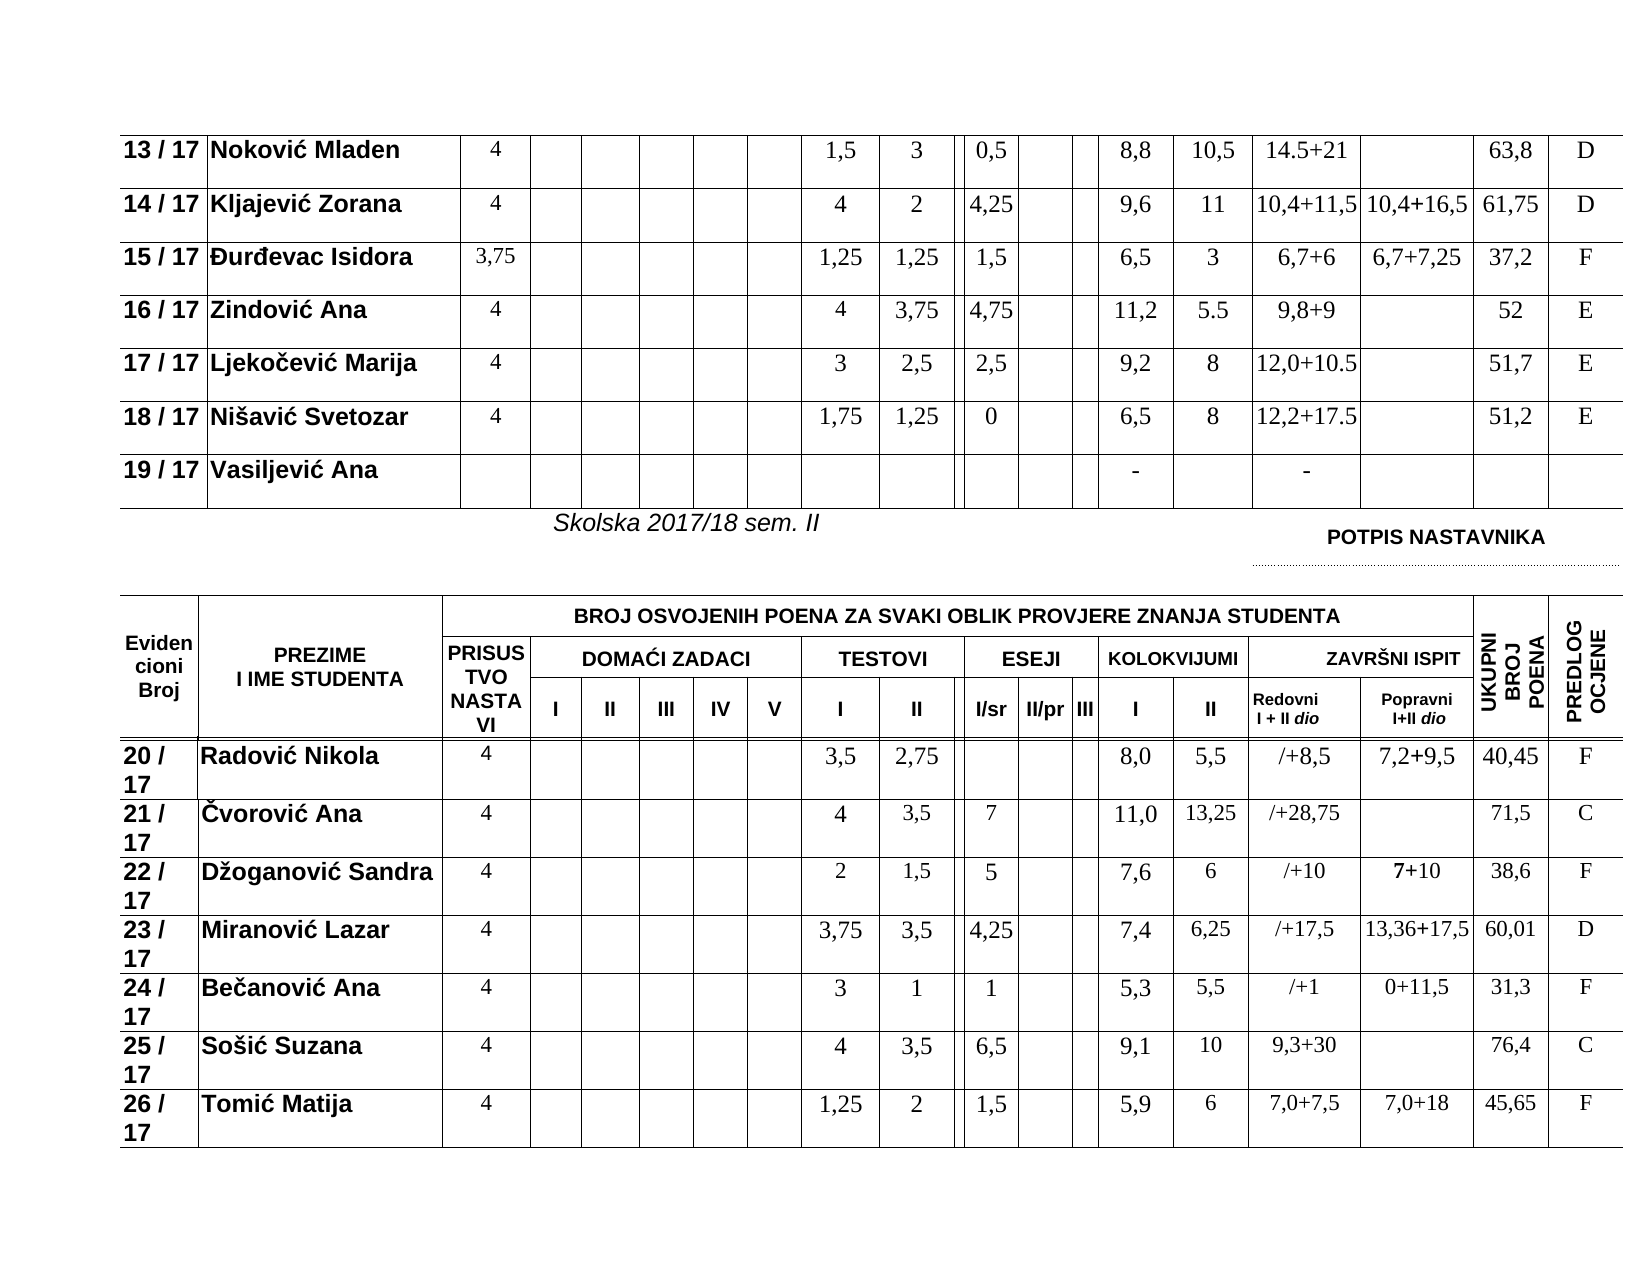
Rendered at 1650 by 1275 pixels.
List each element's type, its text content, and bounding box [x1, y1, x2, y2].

table_cell [582, 858, 639, 915]
table_cell 3 [802, 974, 879, 1031]
table_header PREZIME I IME STUDENTA [199, 596, 442, 736]
table_cell 6,5 [1099, 402, 1173, 454]
table_cell 11,2 [1099, 296, 1173, 348]
table_cell 13,25 [1174, 800, 1248, 857]
table_cell [531, 243, 581, 295]
table_cell 3,75 [880, 296, 954, 348]
table_cell 9,2 [1099, 349, 1173, 401]
table_cell 7,0+18 [1361, 1090, 1473, 1147]
table_cell [1019, 974, 1072, 1031]
table_cell [640, 800, 693, 857]
table_cell 2 [802, 858, 879, 915]
table_cell 25 / 17 [120, 1032, 198, 1089]
table_cell [1019, 800, 1072, 857]
table_cell [1361, 1032, 1473, 1089]
table_cell [531, 741, 581, 799]
table_cell [965, 455, 1018, 508]
table_cell [748, 858, 801, 915]
table_cell 8 [1174, 402, 1252, 454]
table_cell [1019, 741, 1072, 799]
table_cell [694, 1090, 747, 1147]
table_cell F [1549, 741, 1623, 799]
table_cell [955, 858, 964, 915]
table_cell [694, 136, 747, 188]
table_cell [582, 189, 639, 241]
table_cell 1,25 [880, 402, 954, 454]
table_cell 1,25 [802, 1090, 879, 1147]
table_cell [531, 1032, 581, 1089]
table_cell [748, 1090, 801, 1147]
table_cell 24 / 17 [120, 974, 198, 1031]
table_header UKUPNI BROJ POENA [1474, 596, 1548, 736]
table_cell KOLOKVIJUMI [1099, 637, 1248, 677]
table_cell [1073, 189, 1098, 241]
table_cell 51,7 [1474, 349, 1548, 401]
table_cell 9,3+30 [1249, 1032, 1360, 1089]
table_cell 12,2+17.5 [1253, 402, 1360, 454]
table_cell 10 [1174, 1032, 1248, 1089]
table_cell [955, 455, 964, 508]
table_cell 76,4 [1474, 1032, 1548, 1089]
table_cell 4 [443, 1032, 530, 1089]
table_cell [640, 741, 693, 799]
table_cell [1249, 637, 1323, 677]
table_cell [531, 800, 581, 857]
table_cell 9,1 [1099, 1032, 1173, 1089]
table_cell [748, 741, 801, 799]
table_cell 2,5 [965, 349, 1018, 401]
table_cell [1073, 402, 1098, 454]
table_cell 14 / 17 [120, 189, 207, 241]
table_cell 4,75 [965, 296, 1018, 348]
table_cell 12,0+10.5 [1253, 349, 1360, 401]
table_cell 1,25 [880, 243, 954, 295]
table_cell [1019, 455, 1072, 508]
table_cell [694, 916, 747, 973]
table_cell [965, 741, 1018, 799]
table_cell [955, 974, 964, 1031]
table_header PREDLOG OCJENE [1549, 596, 1623, 736]
table_cell [880, 455, 954, 508]
table_cell 14.5+21 [1253, 136, 1360, 188]
table_cell [748, 916, 801, 973]
table_cell [1361, 349, 1473, 401]
table_cell 4 [443, 800, 530, 857]
table_cell [640, 243, 693, 295]
table_cell [748, 455, 801, 508]
table_cell 5,5 [1174, 741, 1248, 799]
table_cell 3,5 [802, 741, 879, 799]
table_cell 3,5 [880, 1032, 954, 1089]
table_cell [640, 858, 693, 915]
table_cell [582, 974, 639, 1031]
table_cell 4 [443, 1090, 530, 1147]
table_cell ZAVRŠNI ISPIT [1323, 637, 1473, 677]
table_cell 6 [1174, 1090, 1248, 1147]
table_cell [694, 402, 747, 454]
table_cell [1073, 858, 1098, 915]
table_cell 4 [802, 800, 879, 857]
table_cell /+17,5 [1249, 916, 1360, 973]
table_cell 7,2+9,5 [1361, 741, 1473, 799]
table_cell V [748, 678, 801, 736]
table_cell 1,5 [802, 136, 879, 188]
table_cell 1 [880, 974, 954, 1031]
table_cell 4 [443, 974, 530, 1031]
table_cell [582, 741, 639, 799]
table_cell DOMAĆI ZADACI [531, 637, 801, 677]
table_cell [955, 800, 964, 857]
table_cell IV [694, 678, 747, 736]
table_cell 3 [1174, 243, 1252, 295]
table_cell [582, 243, 639, 295]
table_cell [582, 800, 639, 857]
table_cell [640, 136, 693, 188]
table_cell [1073, 741, 1098, 799]
table_cell I [531, 678, 581, 736]
table_cell [955, 296, 964, 348]
table_cell [1474, 455, 1548, 508]
table_cell [748, 402, 801, 454]
table_cell Kljajević Zorana [208, 189, 460, 241]
table_cell [694, 1032, 747, 1089]
table_cell [1019, 1032, 1072, 1089]
table_cell [1174, 455, 1252, 508]
table_cell 4 [461, 189, 530, 241]
table_cell 19 / 17 [120, 455, 207, 508]
table_cell 21 / 17 [120, 800, 198, 857]
table_cell 40,45 [1474, 741, 1548, 799]
table_cell D [1549, 189, 1623, 241]
table_cell [1361, 455, 1473, 508]
table_cell 0+11,5 [1361, 974, 1473, 1031]
table_cell 4 [802, 189, 879, 241]
table_cell 10,5 [1174, 136, 1252, 188]
table_cell 2,5 [880, 349, 954, 401]
table_cell F [1549, 858, 1623, 915]
table_cell /+28,75 [1249, 800, 1360, 857]
table_cell [531, 1090, 581, 1147]
table_cell E [1549, 349, 1623, 401]
table_cell 7,6 [1099, 858, 1173, 915]
table_cell [1019, 136, 1072, 188]
table_cell 2,75 [880, 741, 954, 799]
table_cell /+8,5 [1249, 741, 1360, 799]
table_cell 15 / 17 [120, 243, 207, 295]
table_cell 71,5 [1474, 800, 1548, 857]
table_cell 13,36+17,5 [1361, 916, 1473, 973]
table_cell [582, 1032, 639, 1089]
table_cell 6 [1174, 858, 1248, 915]
table_cell Redovni I + II dio [1249, 678, 1323, 736]
table_cell [531, 402, 581, 454]
table_cell F [1549, 974, 1623, 1031]
table_cell Đurđevac Isidora [208, 243, 460, 295]
table_cell [1361, 296, 1473, 348]
table_cell [955, 349, 964, 401]
table_cell Radović Nikola [198, 741, 442, 799]
table_cell [694, 800, 747, 857]
table_cell [1019, 189, 1072, 241]
table_cell [1073, 800, 1098, 857]
table_cell 2 [880, 189, 954, 241]
table_cell 7+10 [1361, 858, 1473, 915]
table_cell 31,3 [1474, 974, 1548, 1031]
table_cell 5.5 [1174, 296, 1252, 348]
table_cell [531, 916, 581, 973]
table_cell 0,5 [965, 136, 1018, 188]
table_cell [640, 1090, 693, 1147]
table_cell [955, 1090, 964, 1147]
table_cell [694, 189, 747, 241]
table_cell 6,7+7,25 [1361, 243, 1473, 295]
table_cell II [582, 678, 639, 736]
table_cell [1019, 858, 1072, 915]
table_cell [1073, 136, 1098, 188]
table_cell Skolska 2017/18 sem. II [120, 509, 1252, 565]
table_cell 7,4 [1099, 916, 1173, 973]
table_cell 26 / 17 [120, 1090, 198, 1147]
table_header BROJ OSVOJENIH POENA ZA SVAKI OBLIK PROVJERE ZNANJA STUDENTA [443, 596, 1473, 636]
table_cell [748, 800, 801, 857]
table_cell 5,9 [1099, 1090, 1173, 1147]
table_cell [640, 455, 693, 508]
table_cell [1073, 974, 1098, 1031]
table_cell 20 / 17 [120, 741, 197, 799]
table_cell [748, 1032, 801, 1089]
table_cell [640, 402, 693, 454]
table_cell 8 [1174, 349, 1252, 401]
table_cell Sošić Suzana [199, 1032, 442, 1089]
table_cell [531, 455, 581, 508]
table_cell [1019, 243, 1072, 295]
table_cell PRISUSTVO NASTAVI [443, 637, 530, 736]
table_cell D [1549, 916, 1623, 973]
table_cell 1,25 [802, 243, 879, 295]
table_cell I [1099, 678, 1173, 736]
table_cell [640, 349, 693, 401]
table_cell - [1099, 455, 1173, 508]
table_cell 0 [965, 402, 1018, 454]
table_cell [955, 243, 964, 295]
table_cell 10,4+11,5 [1253, 189, 1360, 241]
table_cell [802, 455, 879, 508]
table_cell [1019, 349, 1072, 401]
table_cell [640, 296, 693, 348]
table_cell 17 / 17 [120, 349, 207, 401]
table_cell [955, 916, 964, 973]
table_cell 60,01 [1474, 916, 1548, 973]
table_cell TESTOVI [802, 637, 964, 677]
table_cell 4 [461, 296, 530, 348]
table_cell [461, 455, 530, 508]
table_cell [748, 974, 801, 1031]
table_cell 6,7+6 [1253, 243, 1360, 295]
table_cell Popravni I+II dio [1361, 678, 1473, 736]
table_cell [582, 1090, 639, 1147]
table_cell 13 / 17 [120, 136, 207, 188]
table_cell 3,75 [802, 916, 879, 973]
table_cell 45,65 [1474, 1090, 1548, 1147]
table_cell [1019, 1090, 1072, 1147]
table_cell [640, 1032, 693, 1089]
table_cell 18 / 17 [120, 402, 207, 454]
table_cell 10,4+16,5 [1361, 189, 1473, 241]
table_cell 61,75 [1474, 189, 1548, 241]
table_cell 5,3 [1099, 974, 1173, 1031]
table_cell [1323, 678, 1360, 736]
table_cell [640, 189, 693, 241]
table_cell [955, 741, 964, 799]
table_cell ESEJI [965, 637, 1098, 677]
table_cell 23 / 17 [120, 916, 198, 973]
table_cell [748, 189, 801, 241]
table_cell POTPIS NASTAVNIKA [1253, 509, 1620, 565]
table_cell 6,5 [965, 1032, 1018, 1089]
table_cell Nišavić Svetozar [208, 402, 460, 454]
table_cell [1073, 916, 1098, 973]
table_cell [582, 136, 639, 188]
table_cell D [1549, 136, 1623, 188]
table_cell 11 [1174, 189, 1252, 241]
table_cell [531, 349, 581, 401]
table_cell C [1549, 1032, 1623, 1089]
table_cell [1073, 1032, 1098, 1089]
table_cell [531, 136, 581, 188]
table_cell [1361, 800, 1473, 857]
table_cell [955, 189, 964, 241]
table_cell 4 [802, 1032, 879, 1089]
table_cell [694, 243, 747, 295]
table_cell 4 [802, 296, 879, 348]
table_cell [640, 974, 693, 1031]
table_cell [748, 136, 801, 188]
table_cell 5 [965, 858, 1018, 915]
table_cell Vasiljević Ana [208, 455, 460, 508]
table_cell III [640, 678, 693, 736]
table_cell [955, 402, 964, 454]
table_cell [582, 349, 639, 401]
table_cell E [1549, 296, 1623, 348]
table_cell 38,6 [1474, 858, 1548, 915]
table_cell 1,75 [802, 402, 879, 454]
table_cell Noković Mladen [208, 136, 460, 188]
table_cell 4 [461, 402, 530, 454]
table_cell Ljekočević Marija [208, 349, 460, 401]
table_cell [640, 916, 693, 973]
table_cell [748, 349, 801, 401]
table_cell [531, 189, 581, 241]
table_cell 4 [443, 858, 530, 915]
table_cell Tomić Matija [199, 1090, 442, 1147]
table_cell [582, 296, 639, 348]
table_cell [1549, 455, 1623, 508]
table_cell [582, 402, 639, 454]
table_cell II/pr [1019, 678, 1072, 736]
table_cell [582, 916, 639, 973]
table_cell 11,0 [1099, 800, 1173, 857]
table_cell 3,5 [880, 916, 954, 973]
table_cell 22 / 17 [120, 858, 198, 915]
table_cell [582, 455, 639, 508]
table_cell F [1549, 1090, 1623, 1147]
table_cell /+1 [1249, 974, 1360, 1031]
table_cell 4 [461, 349, 530, 401]
table_cell 7 [965, 800, 1018, 857]
table_cell II [880, 678, 954, 736]
table_cell - [1253, 455, 1360, 508]
table_cell Bečanović Ana [199, 974, 442, 1031]
table_cell 2 [880, 1090, 954, 1147]
table_cell 63,8 [1474, 136, 1548, 188]
table_cell [531, 858, 581, 915]
table_cell [748, 243, 801, 295]
table_cell 6,25 [1174, 916, 1248, 973]
table_cell [748, 296, 801, 348]
table_cell [531, 974, 581, 1031]
table_cell [955, 678, 964, 736]
table_cell 3 [802, 349, 879, 401]
table_cell [694, 741, 747, 799]
table_cell 8,8 [1099, 136, 1173, 188]
table_cell I [802, 678, 879, 736]
table_cell 3,5 [880, 800, 954, 857]
table_cell 1,5 [880, 858, 954, 915]
table_cell [955, 136, 964, 188]
table_cell 51,2 [1474, 402, 1548, 454]
table_cell /+10 [1249, 858, 1360, 915]
table_cell 3,75 [461, 243, 530, 295]
table_cell 1,5 [965, 243, 1018, 295]
table_cell 1,5 [965, 1090, 1018, 1147]
table_cell 3 [880, 136, 954, 188]
table_cell [1073, 1090, 1098, 1147]
table_cell 4,25 [965, 916, 1018, 973]
table_cell [1361, 402, 1473, 454]
table_header Evidencioni Broj [120, 596, 198, 736]
table_cell E [1549, 402, 1623, 454]
table_cell [1073, 243, 1098, 295]
table_cell [1019, 402, 1072, 454]
table_cell [531, 296, 581, 348]
table_cell 52 [1474, 296, 1548, 348]
table_cell Miranović Lazar [199, 916, 442, 973]
table_cell F [1549, 243, 1623, 295]
table_cell [1361, 136, 1473, 188]
table_cell 1 [965, 974, 1018, 1031]
table_cell 4 [461, 136, 530, 188]
table_cell 16 / 17 [120, 296, 207, 348]
table_cell [694, 974, 747, 1031]
table_cell 7,0+7,5 [1249, 1090, 1360, 1147]
table_cell 9,6 [1099, 189, 1173, 241]
table_cell 9,8+9 [1253, 296, 1360, 348]
table_cell [955, 1032, 964, 1089]
table_cell 5,5 [1174, 974, 1248, 1031]
table_cell II [1174, 678, 1248, 736]
table_cell [694, 296, 747, 348]
table_cell [694, 455, 747, 508]
table_cell [1073, 296, 1098, 348]
table_cell 4 [443, 916, 530, 973]
table_cell Džoganović Sandra [199, 858, 442, 915]
table_cell [1019, 296, 1072, 348]
table_cell [694, 349, 747, 401]
table_cell [1019, 916, 1072, 973]
table_cell 8,0 [1099, 741, 1173, 799]
table_cell I/sr [965, 678, 1018, 736]
table_cell 37,2 [1474, 243, 1548, 295]
table_cell Čvorović Ana [199, 800, 442, 857]
table_cell Zindović Ana [208, 296, 460, 348]
table_cell 4 [443, 741, 530, 799]
table_cell [1073, 455, 1098, 508]
table_cell 6,5 [1099, 243, 1173, 295]
table_cell 4,25 [965, 189, 1018, 241]
table_cell III [1073, 678, 1098, 736]
table_cell [694, 858, 747, 915]
table_cell C [1549, 800, 1623, 857]
table_cell [1073, 349, 1098, 401]
